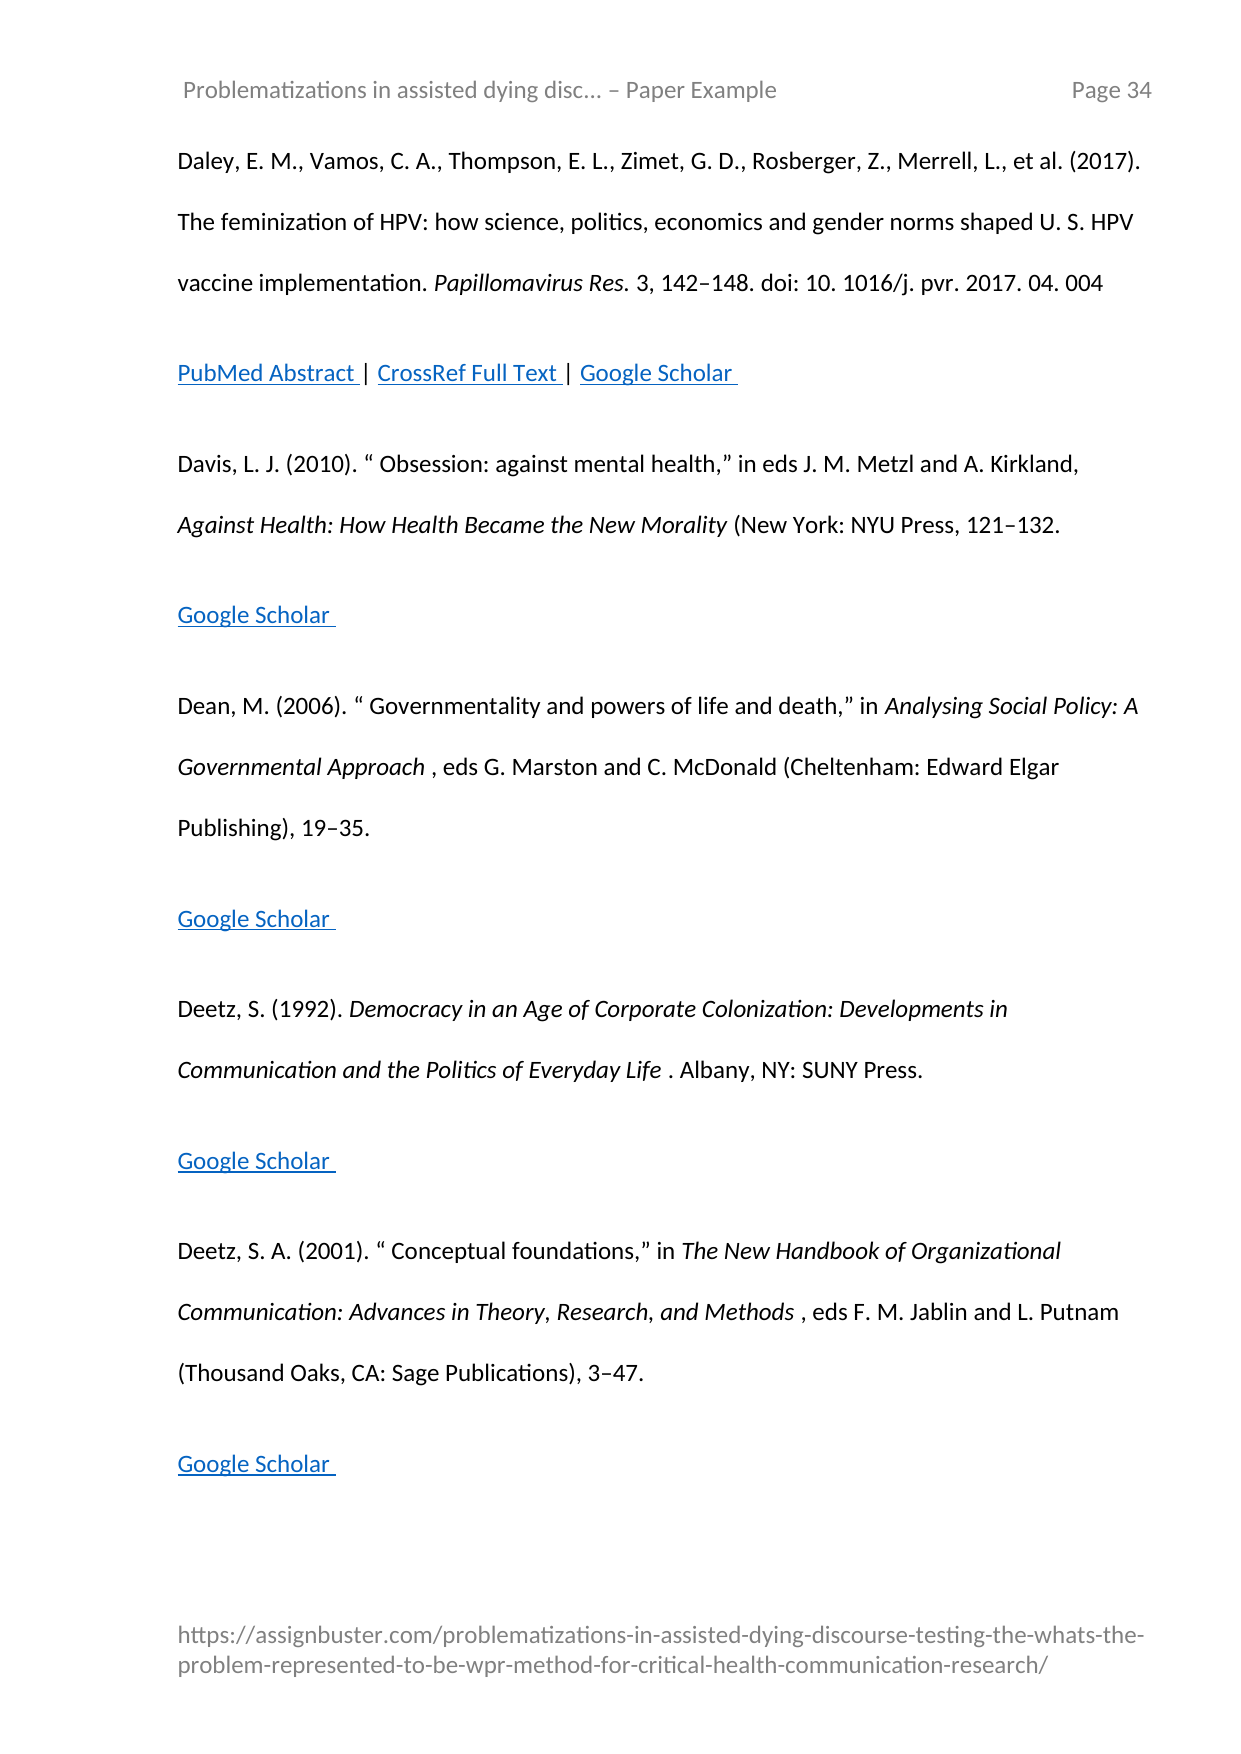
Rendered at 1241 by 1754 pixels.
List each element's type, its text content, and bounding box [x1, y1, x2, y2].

text PubMed Abstract | CrossRef Full Text | Google Scholar [177, 358, 1152, 388]
text Deetz, S. (1992). Democracy in an Age of Corporate Colonization: Developments in Communication and the Politics of Everyday Life . Albany, NY: SUNY Press. [177, 993, 1152, 1085]
text Google Scholar [177, 903, 1152, 933]
text Daley, E. M., Vamos, C. A., Thompson, E. L., Zimet, G. D., Rosberger, Z., Merrell, L., et al. (2017). The feminization of HPV: how science, politics, economics and gender norms shaped U. S. HPV vaccine implementation. Papillomavirus Res. 3, 142–148. doi: 10. 1016/j. pvr. 2017. 04. 004 [177, 145, 1152, 298]
text Davis, L. J. (2010). “ Obsession: against mental health,” in eds J. M. Metzl and A. Kirkland, Against Health: How Health Became the New Morality (New York: NYU Press, 121–132. [177, 448, 1152, 540]
text Google Scholar [177, 1145, 1152, 1175]
text Google Scholar [177, 600, 1152, 630]
text Google Scholar [177, 1448, 1152, 1478]
text Deetz, S. A. (2001). “ Conceptual foundations,” in The New Handbook of Organizational Communication: Advances in Theory, Research, and Methods , eds F. M. Jablin and L. Putnam (Thousand Oaks, CA: Sage Publications), 3–47. [177, 1235, 1152, 1388]
text Dean, M. (2006). “ Governmentality and powers of life and death,” in Analysing Social Policy: A Governmental Approach , eds G. Marston and C. McDonald (Cheltenham: Edward Elgar Publishing), 19–35. [177, 690, 1152, 843]
